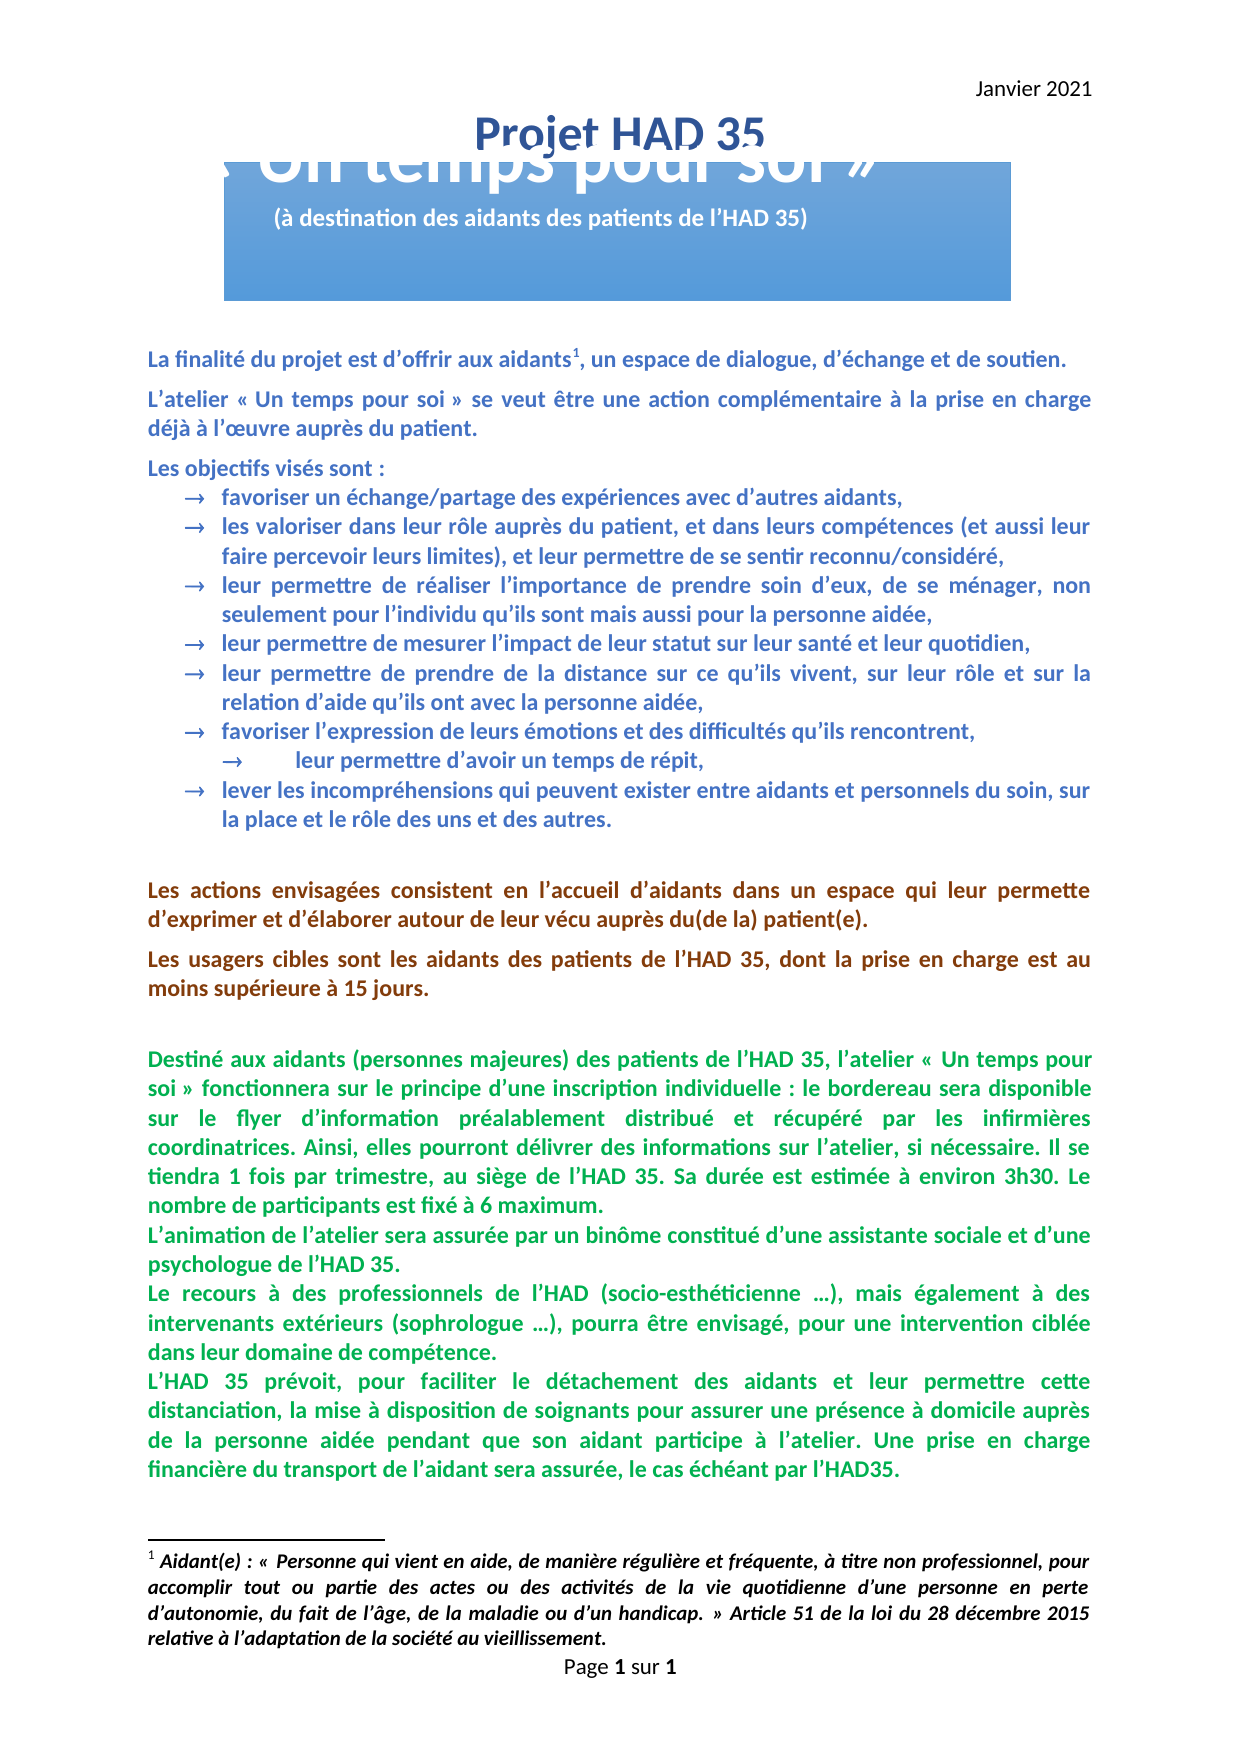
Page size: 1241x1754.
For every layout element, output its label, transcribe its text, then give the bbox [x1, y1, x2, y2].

list favoriser un échange/partage des expériences avec d’autres aidants, [185, 482, 1092, 511]
text Les usagers cibles sont les aidants des patients de l’HAD 35, dont la prise en charge est au moins supérieure à 15 jours. [148, 944, 1092, 1003]
list leur permettre de mesurer l’impact de leur statut sur leur santé et leur quotidien, [185, 628, 1092, 658]
list leur permettre d’avoir un temps de répit, [223, 746, 1092, 775]
text L’HAD 35 prévoit, pour faciliter le détachement des aidants et leur permettre cette distanciation, la mise à disposition de soignants pour assurer une présence à domicile auprès de la personne aidée pendant que son aidant participe à l’atelier. Une prise en charge financière du transport de l’aidant sera assurée, le cas échéant par l’HAD35. [148, 1366, 1092, 1483]
text La finalité du projet est d’offrir aux aidants, un espace de dialogue, d’échange et de soutien. [148, 344, 1092, 373]
list leur permettre de prendre de la distance sur ce qu’ils vivent, sur leur rôle et sur la relation d’aide qu’ils ont avec la personne aidée, [185, 658, 1092, 716]
text Projet HAD 35 [148, 102, 1092, 303]
text Le recours à des professionnels de l’HAD (socio-esthéticienne …), mais également à des intervenants extérieurs (sophrologue …), pourra être envisagé, pour une intervention ciblée dans leur domaine de compétence. [148, 1278, 1092, 1366]
text Destiné aux aidants (personnes majeures) des patients de l’HAD 35, l’atelier « Un temps pour soi » fonctionnera sur le principe d’une inscription individuelle : le bordereau sera disponible sur le flyer d’information préalablement distribué et récupéré par les infirmières coordinatrices. Ainsi, elles pourront délivrer des informations sur l’atelier, si nécessaire. Il se tiendra 1 fois par trimestre, au siège de l’HAD 35. Sa durée est estimée à environ 3h30. Le nombre de participants est fixé à 6 maximum. [148, 1044, 1092, 1220]
list leur permettre de réaliser l’importance de prendre soin d’eux, de se ménager, non seulement pour l’individu qu’ils sont mais aussi pour la personne aidée, [185, 570, 1092, 628]
list lever les incompréhensions qui peuvent exister entre aidants et personnels du soin, sur la place et le rôle des uns et des autres. [185, 775, 1092, 833]
text Les objectifs visés sont : [148, 453, 1092, 482]
text Les actions envisagées consistent en l’accueil d’aidants dans un espace qui leur permette d’exprimer et d’élaborer autour de leur vécu auprès du(de la) patient(e). [148, 875, 1092, 934]
text L’atelier « Un temps pour soi » se veut être une action complémentaire à la prise en charge déjà à l’œuvre auprès du patient. [148, 384, 1092, 442]
text L’animation de l’atelier sera assurée par un binôme constitué d’une assistante sociale et d’une psychologue de l’HAD 35. [148, 1220, 1092, 1278]
list favoriser l’expression de leurs émotions et des difficultés qu’ils rencontrent, [185, 716, 1092, 746]
list les valoriser dans leur rôle auprès du patient, et dans leurs compétences (et aussi leur faire percevoir leurs limites), et leur permettre de se sentir reconnu/considéré, [185, 511, 1092, 570]
